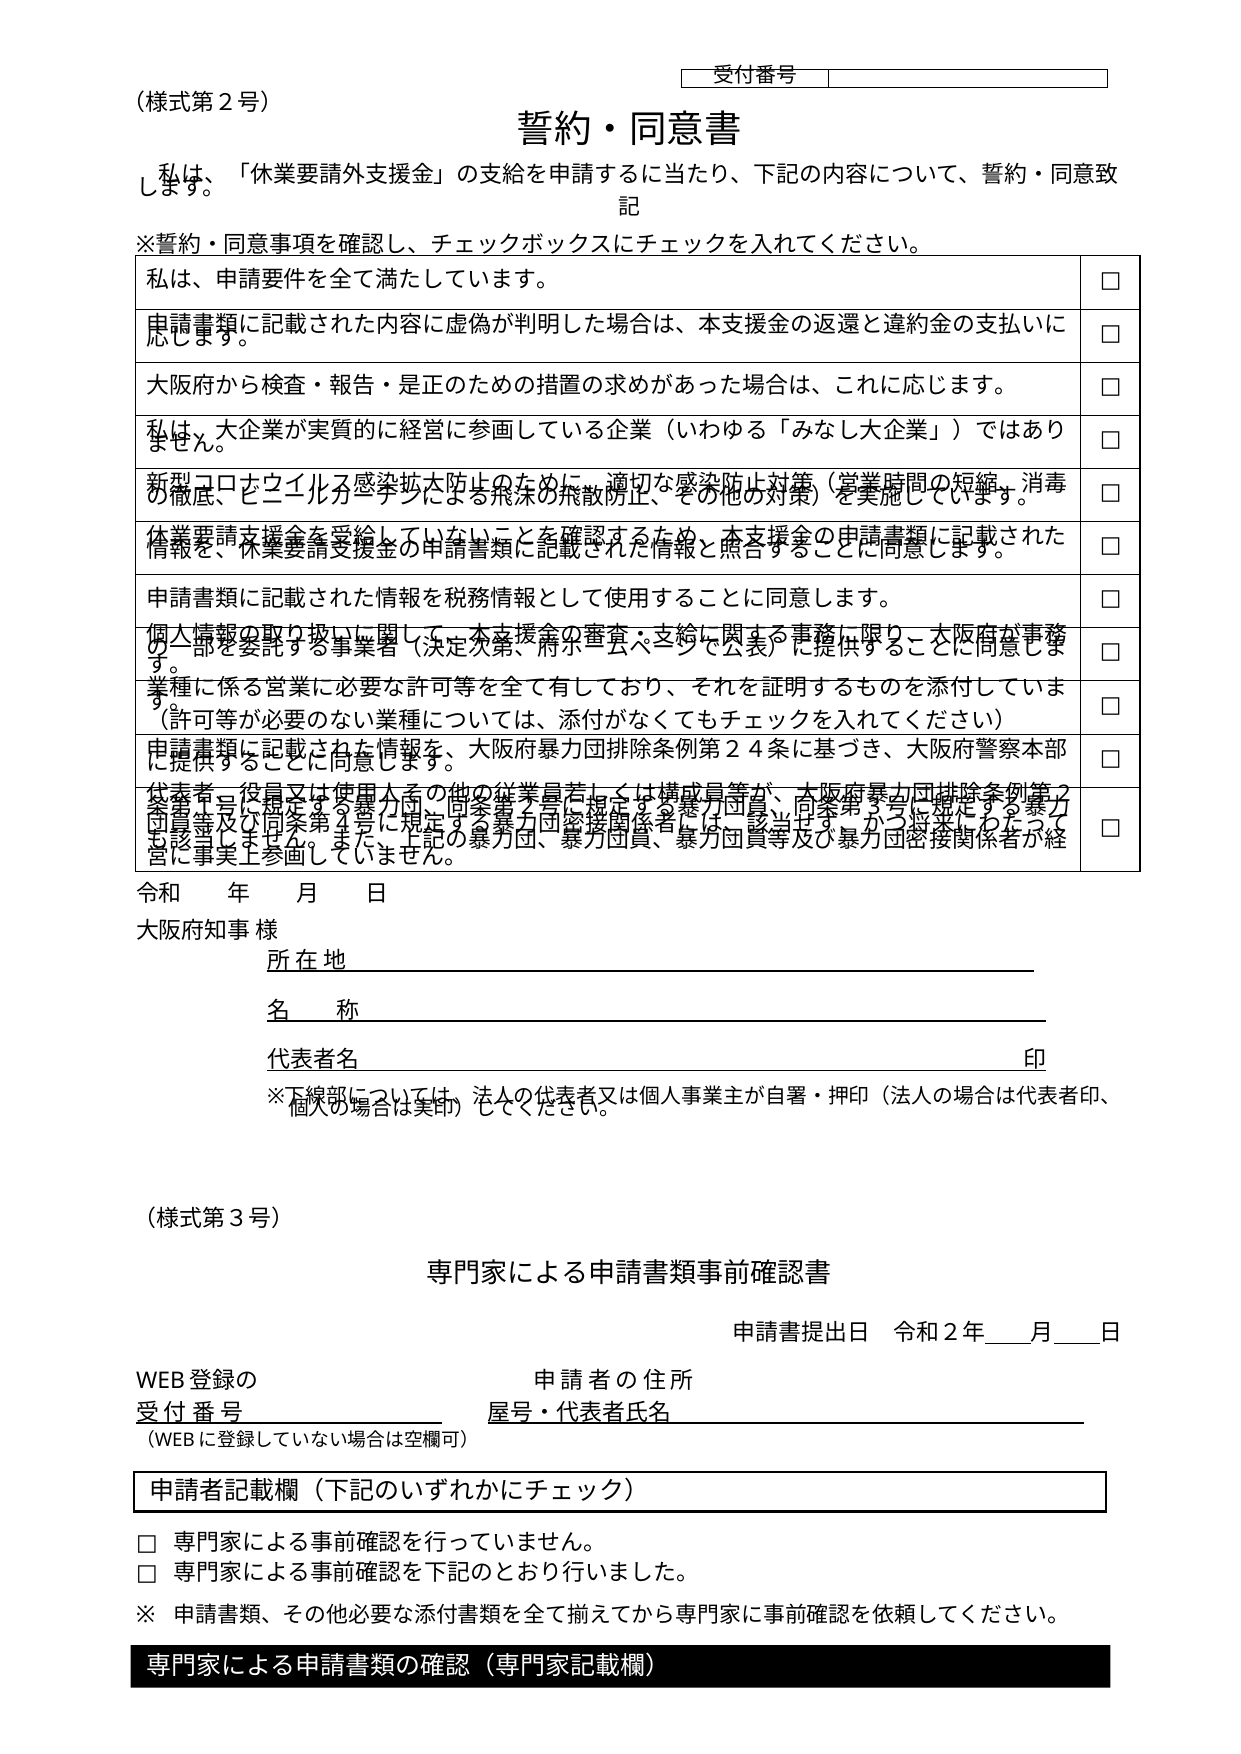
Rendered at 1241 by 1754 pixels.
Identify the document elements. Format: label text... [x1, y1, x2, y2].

table_cell □ [1081, 788, 1139, 871]
table_cell 休業要請支援金を受給していないことを確認するため、本支援金の申請書類に記載された情報を、休業要請支援金の申請書類に記載された情報と照合することに同意します。 [136, 522, 1080, 574]
table_header 私は、申請要件を全て満たしています。 [136, 256, 1080, 308]
list 専門家による事前確認を下記のとおり行いました。 [136, 1557, 1122, 1586]
text 名 称 [267, 992, 1122, 1025]
text 誓約・同意書 [136, 121, 1122, 148]
table_cell 代表者、役員又は使用人その他の従業員若しくは構成員等が、大阪府暴力団排除条例第2条第1号に規定する暴力団、同条第2号に規定する暴力団員、同条第3号に規定する暴力団員等及び同条第4号に規定する暴力団密接関係者には、該当せず、かつ将来にわたっても該当しません。また、上記の暴力団、暴力団員、暴力団員等及び暴力団密接関係者が経営に事実上参画していません。 [136, 788, 1080, 871]
text 専門家による申請書類事前確認書 [136, 1256, 1122, 1289]
table_cell 個人情報の取り扱いに関して、本支援金の審査・支給に関する事務に限り、大阪府が事務の一部を委託する事業者（決定次第、府ホームページで公表）に提供することに同意します。 [136, 628, 1080, 680]
text 令和 年 月 日 [136, 888, 1122, 904]
table_header □ [1081, 256, 1139, 308]
table_cell □ [1081, 363, 1139, 415]
list 申請書類、その他必要な添付書類を全て揃えてから専門家に事前確認を依頼してください。 [136, 1601, 1122, 1628]
table_cell □ [1081, 469, 1139, 521]
table_cell 申請書類に記載された情報を税務情報として使用することに同意します。 [136, 575, 1080, 627]
table_cell 業種に係る営業に必要な許可等を全て有しており、それを証明するものを添付しています。 （許可等が必要のない業種については、添付がなくてもチェックを入れてください） [136, 681, 1080, 733]
table_cell 申請書類に記載された内容に虚偽が判明した場合は、本支援金の返還と違約金の支払いに応じます。 [136, 310, 1080, 362]
table_cell □ [1081, 681, 1139, 733]
text WEB登録の 申請者の住所 [136, 1368, 1122, 1393]
table_cell 大阪府から検査・報告・是正のための措置の求めがあった場合は、これに応じます。 [136, 363, 1080, 415]
table_header 受付番号 [682, 70, 828, 87]
table_cell 新型コロナウイルス感染拡大防止のために、適切な感染防止対策（営業時間の短縮、消毒の徹底、ビニールカーテンによる飛沫の飛散防止、その他の対策）を実施しています。 [136, 469, 1080, 521]
text 大阪府知事 様 [136, 925, 1122, 942]
subtitle 記 [136, 202, 1122, 218]
table_cell □ [1081, 575, 1139, 627]
table_cell □ [1081, 416, 1139, 468]
list 専門家による事前確認を行っていません。 [136, 1452, 1122, 1557]
table_cell 申請書類に記載された情報を、大阪府暴力団排除条例第２４条に基づき、大阪府警察本部に提供することに同意します。 [136, 735, 1080, 787]
table_cell □ [1081, 310, 1139, 362]
table_cell □ [1081, 735, 1139, 787]
text 申請書提出日 令和２年 月 日 [136, 1314, 1122, 1347]
text 代表者名 印 [267, 1041, 1122, 1074]
text 受 付 番 号 屋号・代表者氏名 [136, 1393, 1122, 1427]
table_header [829, 70, 1107, 87]
table_cell 私は、大企業が実質的に経営に参画している企業（いわゆる「みなし大企業」）ではありません。 [136, 416, 1080, 468]
table_cell □ [1081, 628, 1139, 680]
text 所 在 地 [267, 942, 1122, 975]
text （WEBに登録していない場合は空欄可） [136, 1427, 1122, 1452]
text ※誓約・同意事項を確認し、チェックボックスにチェックを入れてください。 [136, 239, 1122, 255]
text ※下線部については、法人の代表者又は個人事業主が自署・押印（法人の場合は代表者印、個人の場合は実印）してください。 [267, 1091, 1122, 1121]
table_cell □ [1081, 522, 1139, 574]
text 私は、「休業要請外支援金」の支給を申請するに当たり、下記の内容について、誓約・同意致します。 [136, 169, 1122, 202]
